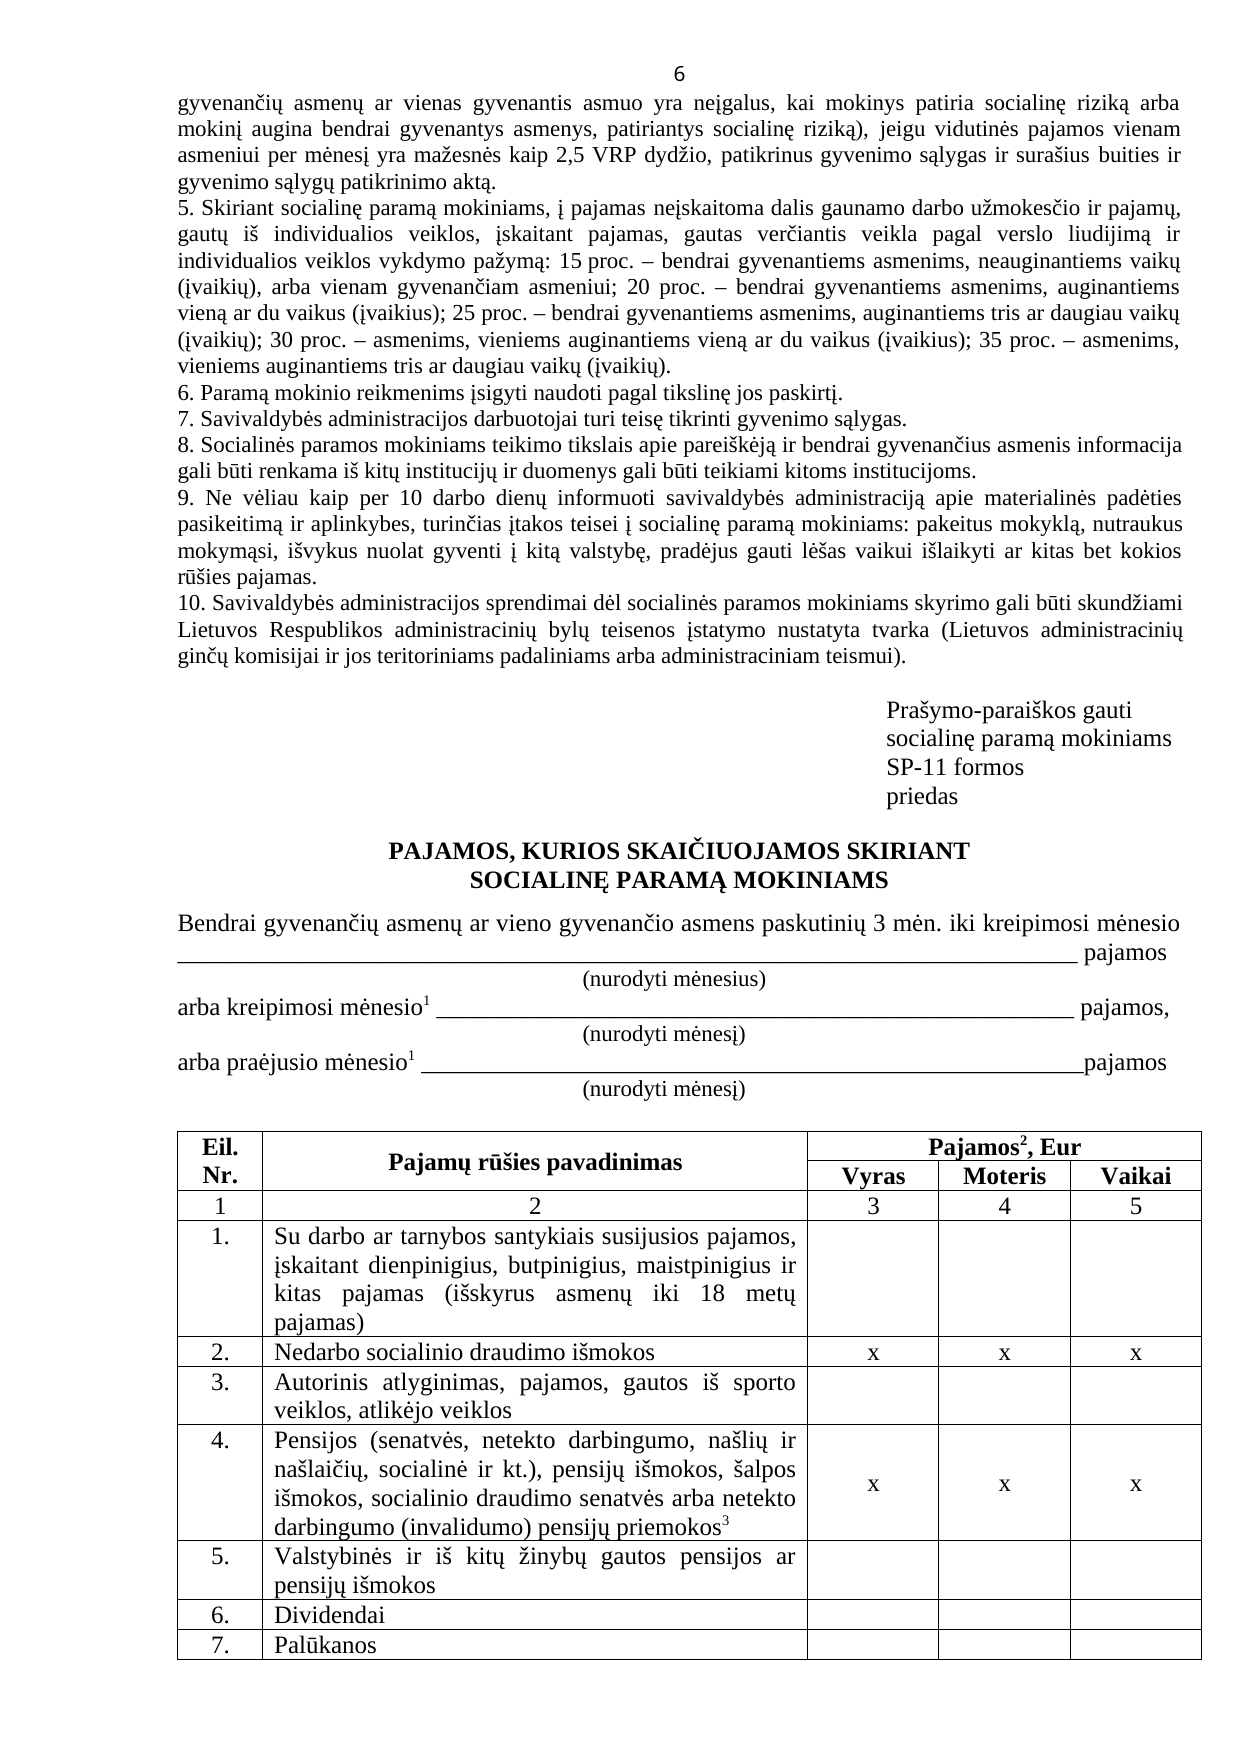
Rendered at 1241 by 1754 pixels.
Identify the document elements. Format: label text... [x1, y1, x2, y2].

table_cell 4 [939, 1191, 1070, 1220]
text 9. Ne vėliau kaip per 10 darbo dienų informuoti savivaldybės administraciją apie materialinės padėties pasikeitimą ir aplinkybes, turinčias įtakos teisei į socialinę paramą mokiniams: pakeitus mokyklą, nutraukus mokymąsi, išvykus nuolat gyventi į kitą valstybę, pradėjus gauti lėšas vaikui išlaikyti ar kitas bet kokios rūšies pajamas. [177, 484, 1184, 589]
table_cell [939, 1541, 1070, 1599]
text Prašymo-paraiškos gauti socialinę paramą mokiniams SP-11 formos [886, 695, 1181, 781]
text arba kreipimosi mėnesio1 ___________________________________________________ pajamos, [177, 992, 1181, 1020]
table_cell 4. [178, 1425, 262, 1540]
subtitle PAJAMOS, KURIOS SKAIČIUOJAMOS SKIRIANT [177, 836, 1181, 865]
text 10. Savivaldybės administracijos sprendimai dėl socialinės paramos mokiniams skyrimo gali būti skundžiami Lietuvos Respublikos administracinių bylų teisenos įstatymo nustatyta tvarka (Lietuvos administracinių ginčų komisijai ir jos teritoriniams padaliniams arba administraciniam teismui). [177, 589, 1184, 668]
text 7. Savivaldybės administracijos darbuotojai turi teisę tikrinti gyvenimo sąlygas. [177, 405, 1184, 431]
table_cell 3 [808, 1191, 938, 1220]
table_cell 7. [178, 1630, 262, 1658]
table_cell Nedarbo socialinio draudimo išmokos [263, 1337, 807, 1366]
table_cell [808, 1541, 938, 1599]
table_cell 1. [178, 1221, 262, 1336]
text Bendrai gyvenančių asmenų ar vieno gyvenančio asmens paskutinių 3 mėn. iki kreipimosi mėnesio ________________________________________________________________________ pajamos [177, 908, 1181, 965]
subtitle SOCIALINĘ PARAMĄ MOKINIAMS [177, 865, 1181, 894]
table_cell [939, 1221, 1070, 1336]
table_cell x [1071, 1337, 1201, 1366]
table_cell Valstybinės ir iš kitų žinybų gautos pensijos ar pensijų išmokos [263, 1541, 807, 1599]
text (nurodyti mėnesius) [447, 965, 1181, 992]
table_cell 5. [178, 1541, 262, 1599]
table_cell [808, 1630, 938, 1658]
text priedas [886, 781, 1181, 810]
table_cell 2 [263, 1191, 807, 1220]
table_cell 3. [178, 1367, 262, 1424]
table_header Pajamų rūšies pavadinimas [263, 1132, 807, 1190]
table_cell [1071, 1221, 1201, 1336]
table_cell 6. [178, 1600, 262, 1629]
text (nurodyti mėnesį) [447, 1076, 1181, 1102]
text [177, 89, 1181, 194]
table_cell [808, 1221, 938, 1336]
text 6. Paramą mokinio reikmenims įsigyti naudoti pagal tikslinę jos paskirtį. [177, 378, 1184, 405]
table_cell [1071, 1541, 1201, 1599]
table_cell [1071, 1600, 1201, 1629]
table_cell x [939, 1425, 1070, 1540]
text arba praėjusio mėnesio1 _____________________________________________________pajamos [177, 1047, 1181, 1076]
table_cell [1071, 1630, 1201, 1658]
table_header Eil. Nr. [178, 1132, 262, 1190]
table_cell 2. [178, 1337, 262, 1366]
table_cell Pensijos (senatvės, netekto darbingumo, našlių ir našlaičių, socialinė ir kt.), pensijų išmokos, šalpos išmokos, socialinio draudimo senatvės arba netekto darbingumo (invalidumo) pensijų priemokos3 [263, 1425, 807, 1540]
text 8. Socialinės paramos mokiniams teikimo tikslais apie pareiškėją ir bendrai gyvenančius asmenis informacija gali būti renkama iš kitų institucijų ir duomenys gali būti teikiami kitoms institucijoms. [177, 431, 1184, 484]
table_cell 1 [178, 1191, 262, 1220]
table_cell x [939, 1337, 1070, 1366]
text (nurodyti mėnesį) [447, 1020, 1181, 1047]
table_cell x [808, 1337, 938, 1366]
table_cell Moteris [939, 1161, 1070, 1190]
table_cell Vaikai [1071, 1161, 1201, 1190]
table_cell [939, 1367, 1070, 1424]
table_cell [808, 1600, 938, 1629]
table_cell Autorinis atlyginimas, pajamos, gautos iš sporto veiklos, atlikėjo veiklos [263, 1367, 807, 1424]
table_header Pajamos2, Eur [808, 1132, 1201, 1160]
table_cell Palūkanos [263, 1630, 807, 1658]
table_cell x [808, 1425, 938, 1540]
table_cell [808, 1367, 938, 1424]
table_cell Su darbo ar tarnybos santykiais susijusios pajamos, įskaitant dienpinigius, butpinigius, maistpinigius ir kitas pajamas (išskyrus asmenų iki 18 metų pajamas) [263, 1221, 807, 1336]
table_cell Dividendai [263, 1600, 807, 1629]
table_cell [939, 1600, 1070, 1629]
table_cell [1071, 1367, 1201, 1424]
table_cell [939, 1630, 1070, 1658]
text 5. Skiriant socialinę paramą mokiniams, į pajamas neįskaitoma dalis gaunamo darbo užmokesčio ir pajamų, gautų iš individualios veiklos, įskaitant pajamas, gautas verčiantis veikla pagal verslo liudijimą ir individualios veiklos vykdymo pažymą: 15 proc. – bendrai gyvenantiems asmenims, neauginantiems vaikų (įvaikių), arba vienam gyvenančiam asmeniui; 20 proc. – bendrai gyvenantiems asmenims, auginantiems vieną ar du vaikus (įvaikius); 25 proc. – bendrai gyvenantiems asmenims, auginantiems tris ar daugiau vaikų (įvaikių); 30 proc. – asmenims, vieniems auginantiems vieną ar du vaikus (įvaikius); 35 proc. – asmenims, vieniems auginantiems tris ar daugiau vaikų (įvaikių). [177, 194, 1181, 378]
table_cell x [1071, 1425, 1201, 1540]
table_cell 5 [1071, 1191, 1201, 1220]
table_cell Vyras [808, 1161, 938, 1190]
